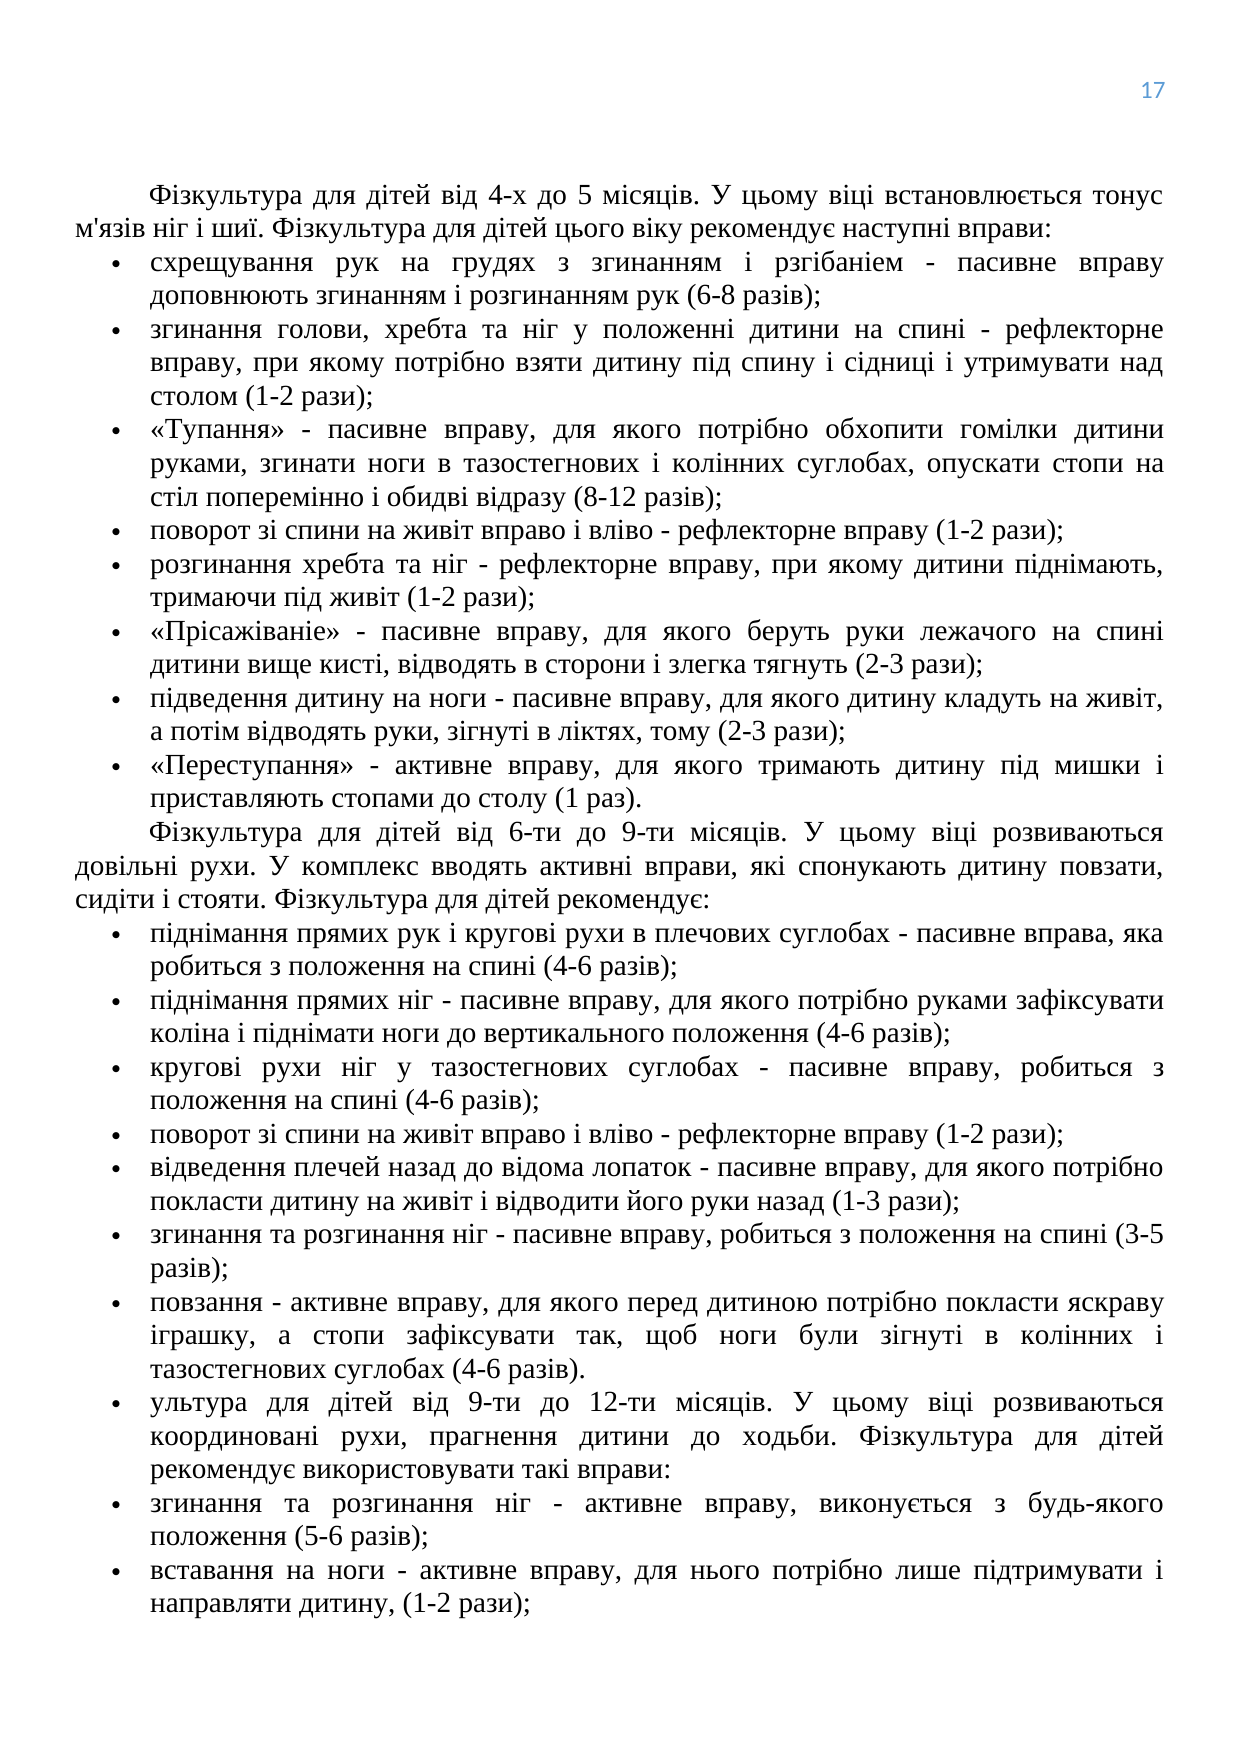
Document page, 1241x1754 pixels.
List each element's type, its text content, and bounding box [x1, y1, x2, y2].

list повзання - активне вправу, для якого перед дитиною потрібно покласти яскраву іграшку, а стопи зафіксувати так, щоб ноги були зігнуті в колінних і тазостегнових суглобах (4-6 разів). [112, 1284, 1165, 1384]
list згинання голови, хребта та ніг у положенні дитини на спині - рефлекторне вправу, при якому потрібно взяти дитину під спину і сідниці і утримувати над столом (1-2 рази); [112, 311, 1165, 412]
text Фізкультура для дітей від 4-х до 5 місяців. У цьому віці встановлюється тонус м'язів ніг і шиї. Фізкультура для дітей цього віку рекомендує наступні вправи: [75, 177, 1165, 244]
list схрещування рук на грудях з згинанням і рзгібаніем - пасивне вправу доповнюють згинанням і розгинанням рук (6-8 разів); [112, 244, 1165, 311]
list згинання та розгинання ніг - пасивне вправу, робиться з положення на спині (3-5 разів); [112, 1217, 1165, 1284]
list розгинання хребта та ніг - рефлекторне вправу, при якому дитини піднімають, тримаючи під живіт (1-2 рази); [112, 546, 1165, 613]
list «Тупання» - пасивне вправу, для якого потрібно обхопити гомілки дитини руками, згинати ноги в тазостегнових і колінних суглобах, опускати стопи на стіл поперемінно і обидві відразу (8-12 разів); [112, 412, 1165, 512]
list підведення дитину на ноги - пасивне вправу, для якого дитину кладуть на живіт, а потім відводять руки, зігнуті в ліктях, тому (2-3 рази); [112, 680, 1165, 747]
list поворот зі спини на живіт вправо і вліво - рефлекторне вправу (1-2 рази); [112, 1116, 1165, 1149]
list поворот зі спини на живіт вправо і вліво - рефлекторне вправу (1-2 рази); [112, 512, 1165, 546]
list вставання на ноги - активне вправу, для нього потрібно лише підтримувати і направляти дитину, (1-2 рази); [112, 1552, 1165, 1619]
list кругові рухи ніг у тазостегнових суглобах - пасивне вправу, робиться з положення на спині (4-6 разів); [112, 1049, 1165, 1116]
list ультура для дітей від 9-ти до 12-ти місяців. У цьому віці розвиваються координовані рухи, прагнення дитини до ходьби. Фізкультура для дітей рекомендує використовувати такі вправи: [112, 1384, 1165, 1485]
text Фізкультура для дітей від 6-ти до 9-ти місяців. У цьому віці розвиваються довільні рухи. У комплекс вводять активні вправи, які спонукають дитину повзати, сидіти і стояти. Фізкультура для дітей рекомендує: [75, 814, 1165, 915]
list згинання та розгинання ніг - активне вправу, виконується з будь-якого положення (5-6 разів); [112, 1485, 1165, 1552]
list відведення плечей назад до відома лопаток - пасивне вправу, для якого потрібно покласти дитину на живіт і відводити його руки назад (1-3 рази); [112, 1149, 1165, 1217]
list «Переступання» - активне вправу, для якого тримають дитину під мишки і приставляють стопами до столу (1 раз). [112, 747, 1165, 814]
list піднімання прямих рук і кругові рухи в плечових суглобах - пасивне вправа, яка робиться з положення на спині (4-6 разів); [112, 915, 1165, 982]
list піднімання прямих ніг - пасивне вправу, для якого потрібно руками зафіксувати коліна і піднімати ноги до вертикального положення (4-6 разів); [112, 982, 1165, 1049]
list «Прісажіваніе» - пасивне вправу, для якого беруть руки лежачого на спині дитини вище кисті, відводять в сторони і злегка тягнуть (2-3 рази); [112, 613, 1165, 680]
